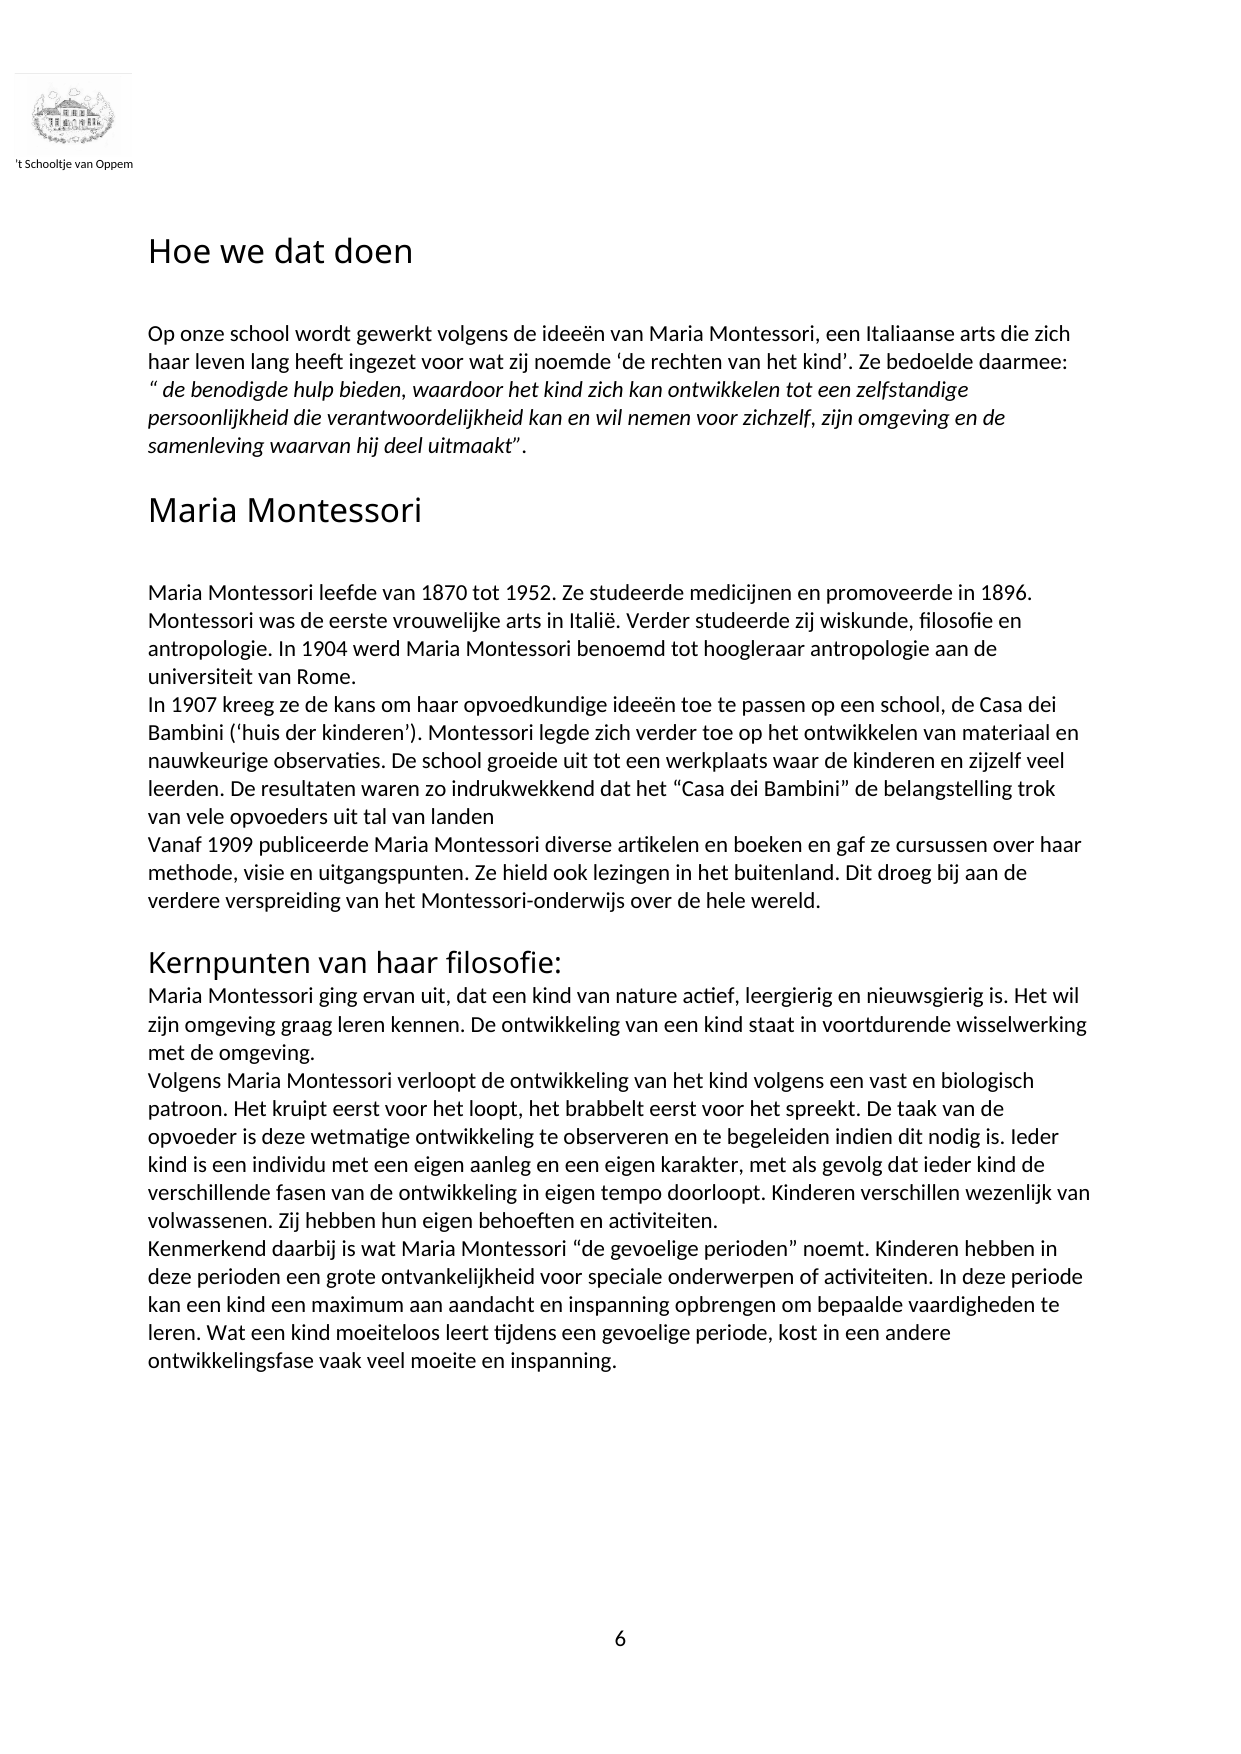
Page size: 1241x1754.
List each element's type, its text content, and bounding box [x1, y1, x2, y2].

text Maria Montessori [148, 487, 1093, 532]
text Hoe we dat doen [148, 228, 1093, 273]
picture [14, 73, 132, 157]
text Op onze school wordt gewerkt volgens de ideeën van Maria Montessori, een Italiaanse arts die zich haar leven lang heeft ingezet voor wat zij noemde ‘de rechten van het kind’. Ze bedoelde daarmee: [148, 319, 1093, 375]
text “ de benodigde hulp bieden, waardoor het kind zich kan ontwikkelen tot een zelfstandige persoonlijkheid die verantwoordelijkheid kan en wil nemen voor zichzelf, zijn omgeving en de samenleving waarvan hij deel uitmaakt”. [148, 375, 1093, 459]
text In 1907 kreeg ze de kans om haar opvoedkundige ideeën toe te passen op een school, de Casa dei Bambini (‘huis der kinderen’). Montessori legde zich verder toe op het ontwikkelen van materiaal en nauwkeurige observaties. De school groeide uit tot een werkplaats waar de kinderen en zijzelf veel leerden. De resultaten waren zo indrukwekkend dat het “Casa dei Bambini” de belangstelling trok van vele opvoeders uit tal van landen [148, 690, 1093, 830]
text Vanaf 1909 publiceerde Maria Montessori diverse artikelen en boeken en gaf ze cursussen over haar methode, visie en uitgangspunten. Ze hield ook lezingen in het buitenland. Dit droeg bij aan de verdere verspreiding van het Montessori-onderwijs over de hele wereld. [148, 830, 1093, 914]
text Kenmerkend daarbij is wat Maria Montessori “de gevoelige perioden” noemt. Kinderen hebben in deze perioden een grote ontvankelijkheid voor speciale onderwerpen of activiteiten. In deze periode kan een kind een maximum aan aandacht en inspanning opbrengen om bepaalde vaardigheden te leren. Wat een kind moeiteloos leert tijdens een gevoelige periode, kost in een andere ontwikkelingsfase vaak veel moeite en inspanning. [148, 1234, 1093, 1374]
text Kernpunten van haar filosofie: [148, 942, 1093, 982]
text Maria Montessori ging ervan uit, dat een kind van nature actief, leergierig en nieuwsgierig is. Het wil zijn omgeving graag leren kennen. De ontwikkeling van een kind staat in voortdurende wisselwerking met de omgeving. [148, 982, 1093, 1066]
text Volgens Maria Montessori verloopt de ontwikkeling van het kind volgens een vast en biologisch patroon. Het kruipt eerst voor het loopt, het brabbelt eerst voor het spreekt. De taak van de opvoeder is deze wetmatige ontwikkeling te observeren en te begeleiden indien dit nodig is. Ieder kind is een individu met een eigen aanleg en een eigen karakter, met als gevolg dat ieder kind de verschillende fasen van de ontwikkeling in eigen tempo doorloopt. Kinderen verschillen wezenlijk van volwassenen. Zij hebben hun eigen behoeften en activiteiten. [148, 1066, 1093, 1234]
text Maria Montessori leefde van 1870 tot 1952. Ze studeerde medicijnen en promoveerde in 1896. Montessori was de eerste vrouwelijke arts in Italië. Verder studeerde zij wiskunde, filosofie en antropologie. In 1904 werd Maria Montessori benoemd tot hoogleraar antropologie aan de universiteit van Rome. [148, 578, 1093, 690]
